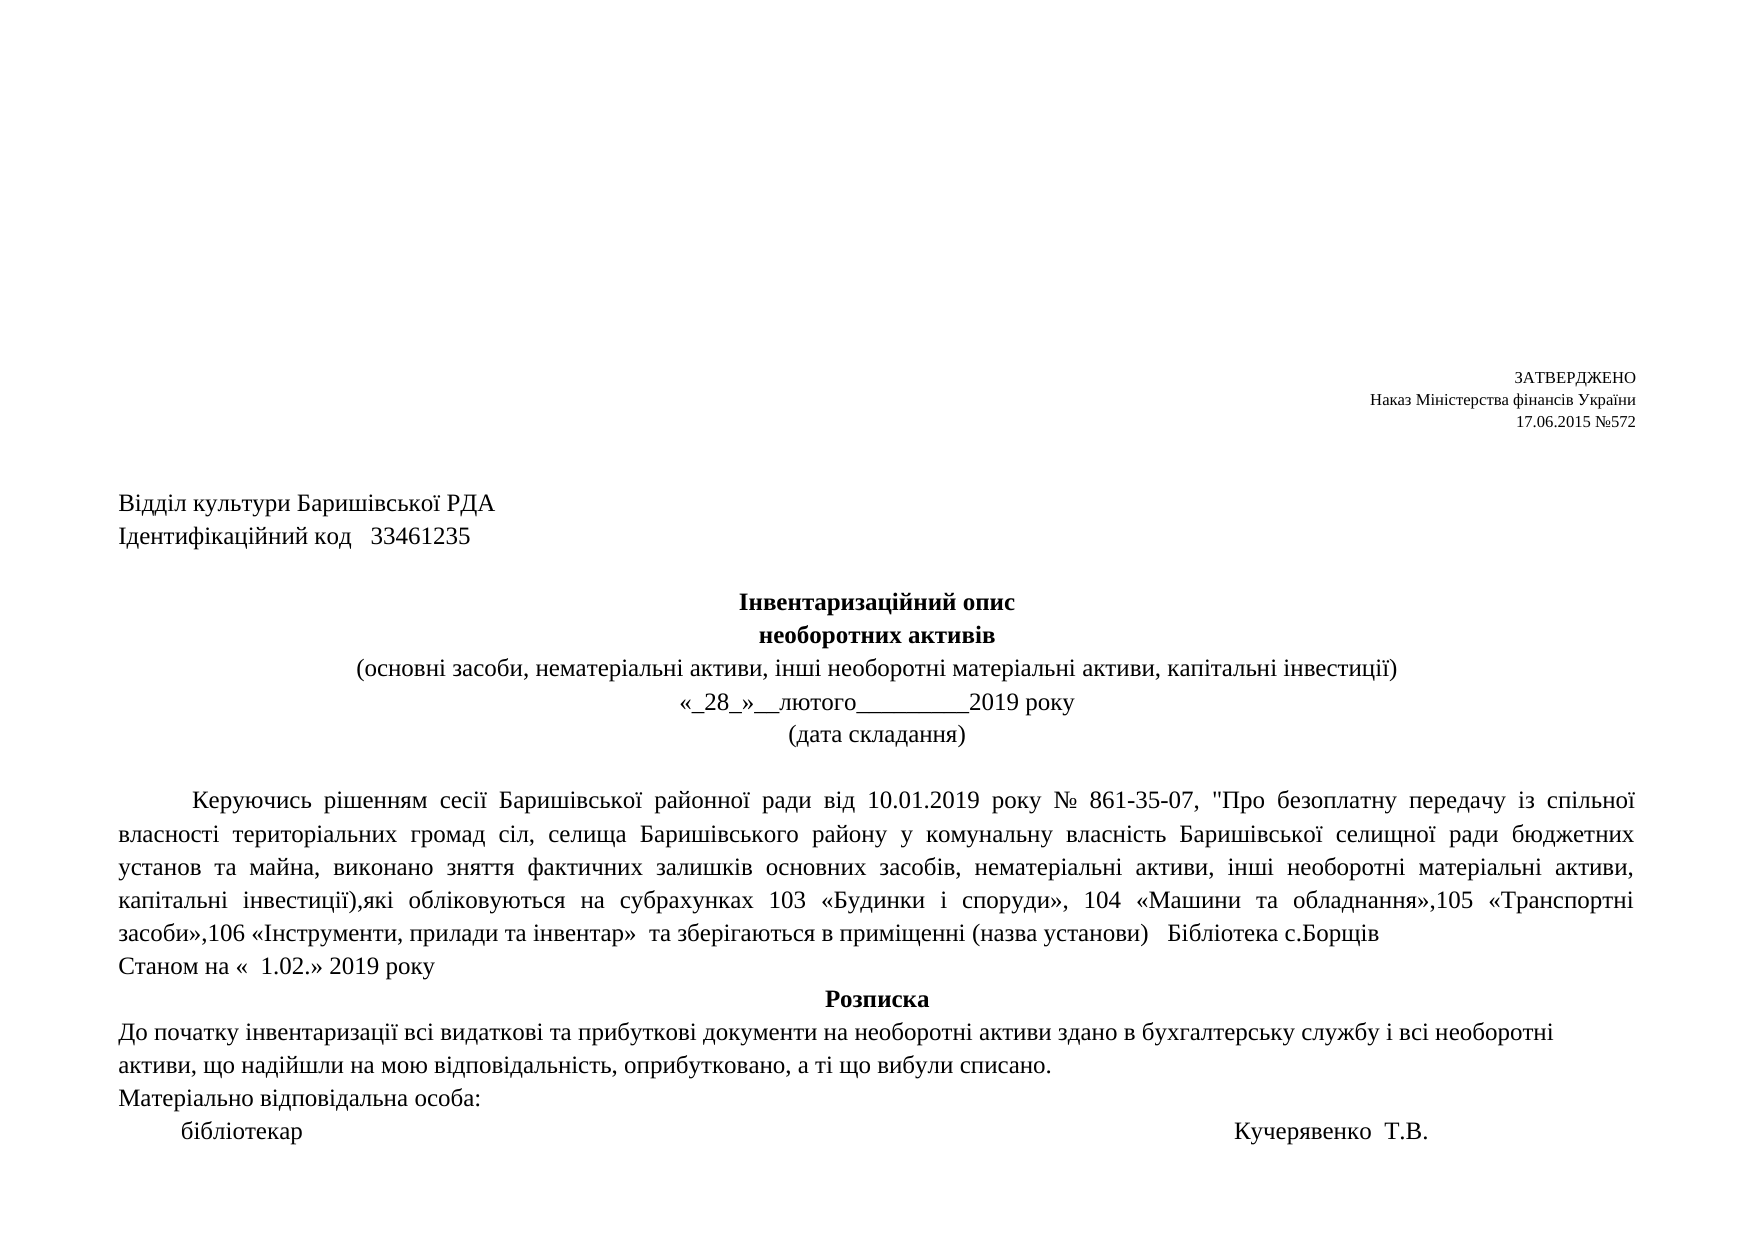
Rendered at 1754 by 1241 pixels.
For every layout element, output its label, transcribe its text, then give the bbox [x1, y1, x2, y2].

text ЗАТВЕРДЖЕНО [118, 367, 1636, 387]
text Ідентифікаційний код 33461235 [118, 521, 1636, 550]
text Керуючись рішенням сесії Баришівської районної ради від 10.01.2019 року № 861-35-07, "Про безоплатну передачу із спільної власності територіальних громад сіл, селища Баришівського району у комунальну власність Баришівської селищної ради бюджетних установ та майна, виконано зняття фактичних залишків основних засобів, нематеріальні активи, інші необоротні матеріальні активи, капітальні інвестиції),які обліковуються на субрахунках 103 «Будинки і споруди», 104 «Машини та обладнання»,105 «Транспортні засоби»,106 «Інструменти, прилади та інвентар» та зберігаються в приміщенні (назва установи) Бібліотека с.Борщів [118, 786, 1636, 946]
text Розписка [118, 984, 1636, 1012]
text Наказ Міністерства фінансів України [118, 389, 1636, 409]
text (дата складання) [118, 719, 1636, 748]
text Відділ культури Баришівської РДА [118, 488, 1636, 517]
text 17.06.2015 №572 [118, 411, 1636, 431]
text бібліотекар Кучерявенко Т.В. [118, 1116, 1636, 1144]
text Інвентаризаційний опис [118, 587, 1636, 616]
text Станом на « 1.02.» 2019 року [118, 951, 1636, 979]
text Матеріально відповідальна особа: [118, 1083, 1636, 1112]
text «_28_»__лютого_________2019 року [118, 687, 1636, 715]
text необоротних активів [118, 621, 1636, 649]
text (основні засоби, нематеріальні активи, інші необоротні матеріальні активи, капітальні інвестиції) [118, 653, 1636, 682]
text До початку інвентаризації всі видаткові та прибуткові документи на необоротні активи здано в бухгалтерську службу і всі необоротні активи, що надійшли на мою відповідальність, оприбутковано, а ті що вибули списано. [118, 1017, 1636, 1078]
